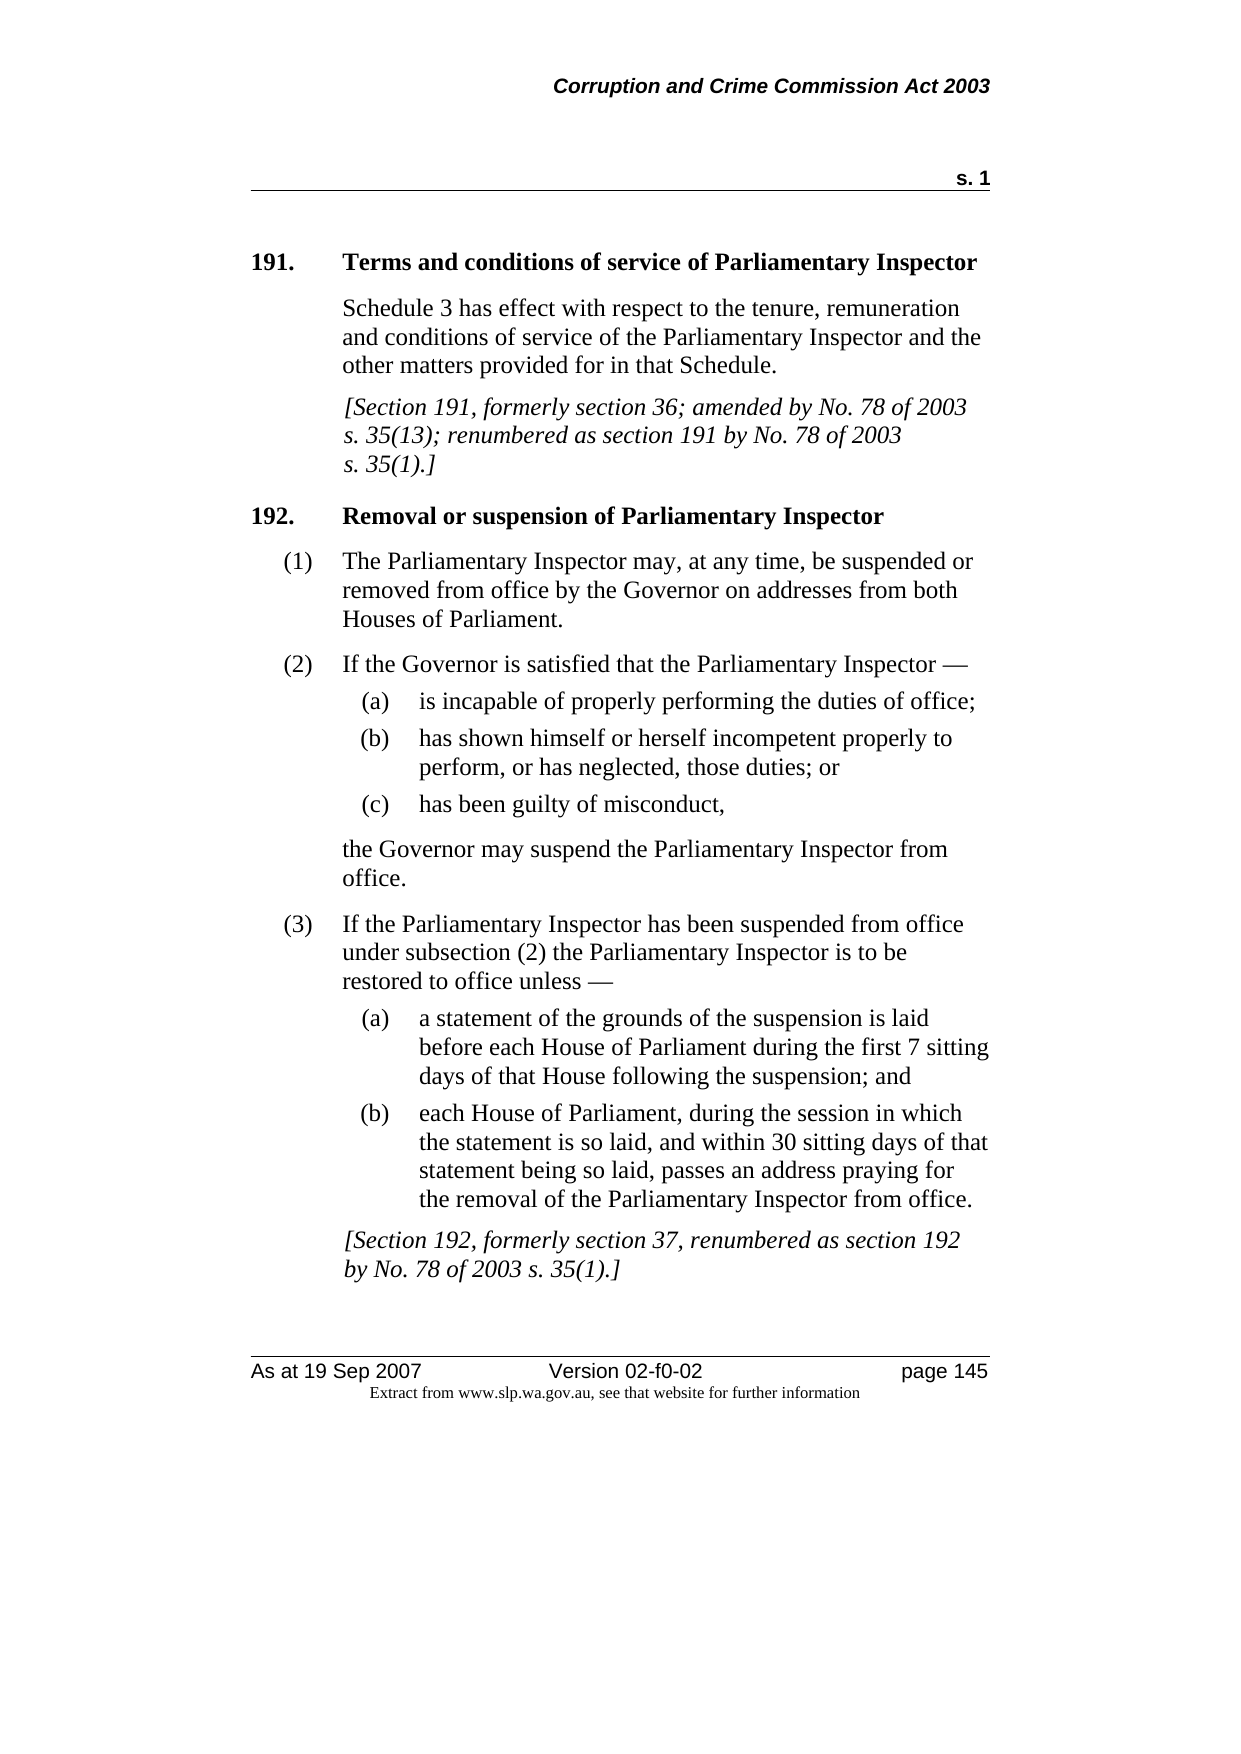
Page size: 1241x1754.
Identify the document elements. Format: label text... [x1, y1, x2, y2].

text (b) each House of Parliament, during the session in which the statement is so laid, and within 30 sitting days of that statement being so laid, passes an address praying for the removal of the Parliamentary Inspector from office. [251, 1098, 990, 1213]
text the Governor may suspend the Parliamentary Inspector from office. [251, 834, 990, 892]
text (a) a statement of the grounds of the suspension is laid before each House of Parliament during the first 7 sitting days of that House following the suspension; and [251, 1003, 990, 1089]
subtitle 192. Removal or suspension of Parliamentary Inspector [251, 501, 990, 529]
text (3) If the Parliamentary Inspector has been suspended from office under subsection (2) the Parliamentary Inspector is to be restored to office unless — [251, 909, 990, 995]
text (a) is incapable of properly performing the duties of office; [251, 686, 990, 715]
subtitle 191. Terms and conditions of service of Parliamentary Inspector [251, 247, 990, 276]
text Schedule 3 has effect with respect to the tenure, remuneration and conditions of service of the Parliamentary Inspector and the other matters provided for in that Schedule. [251, 293, 990, 379]
text [Section 191, formerly section 36; amended by No. 78 of 2003 s. 35(13); renumbered as section 191 by No. 78 of 2003 s. 35(1).] [251, 392, 990, 478]
text (2) If the Governor is satisfied that the Parliamentary Inspector — [251, 649, 990, 678]
text (b) has shown himself or herself incompetent properly to perform, or has neglected, those duties; or [251, 723, 990, 781]
text [Section 192, formerly section 37, renumbered as section 192 by No. 78 of 2003 s. 35(1).] [251, 1225, 990, 1283]
text (1) The Parliamentary Inspector may, at any time, be suspended or removed from office by the Governor on addresses from both Houses of Parliament. [251, 546, 990, 632]
text (c) has been guilty of misconduct, [251, 789, 990, 818]
